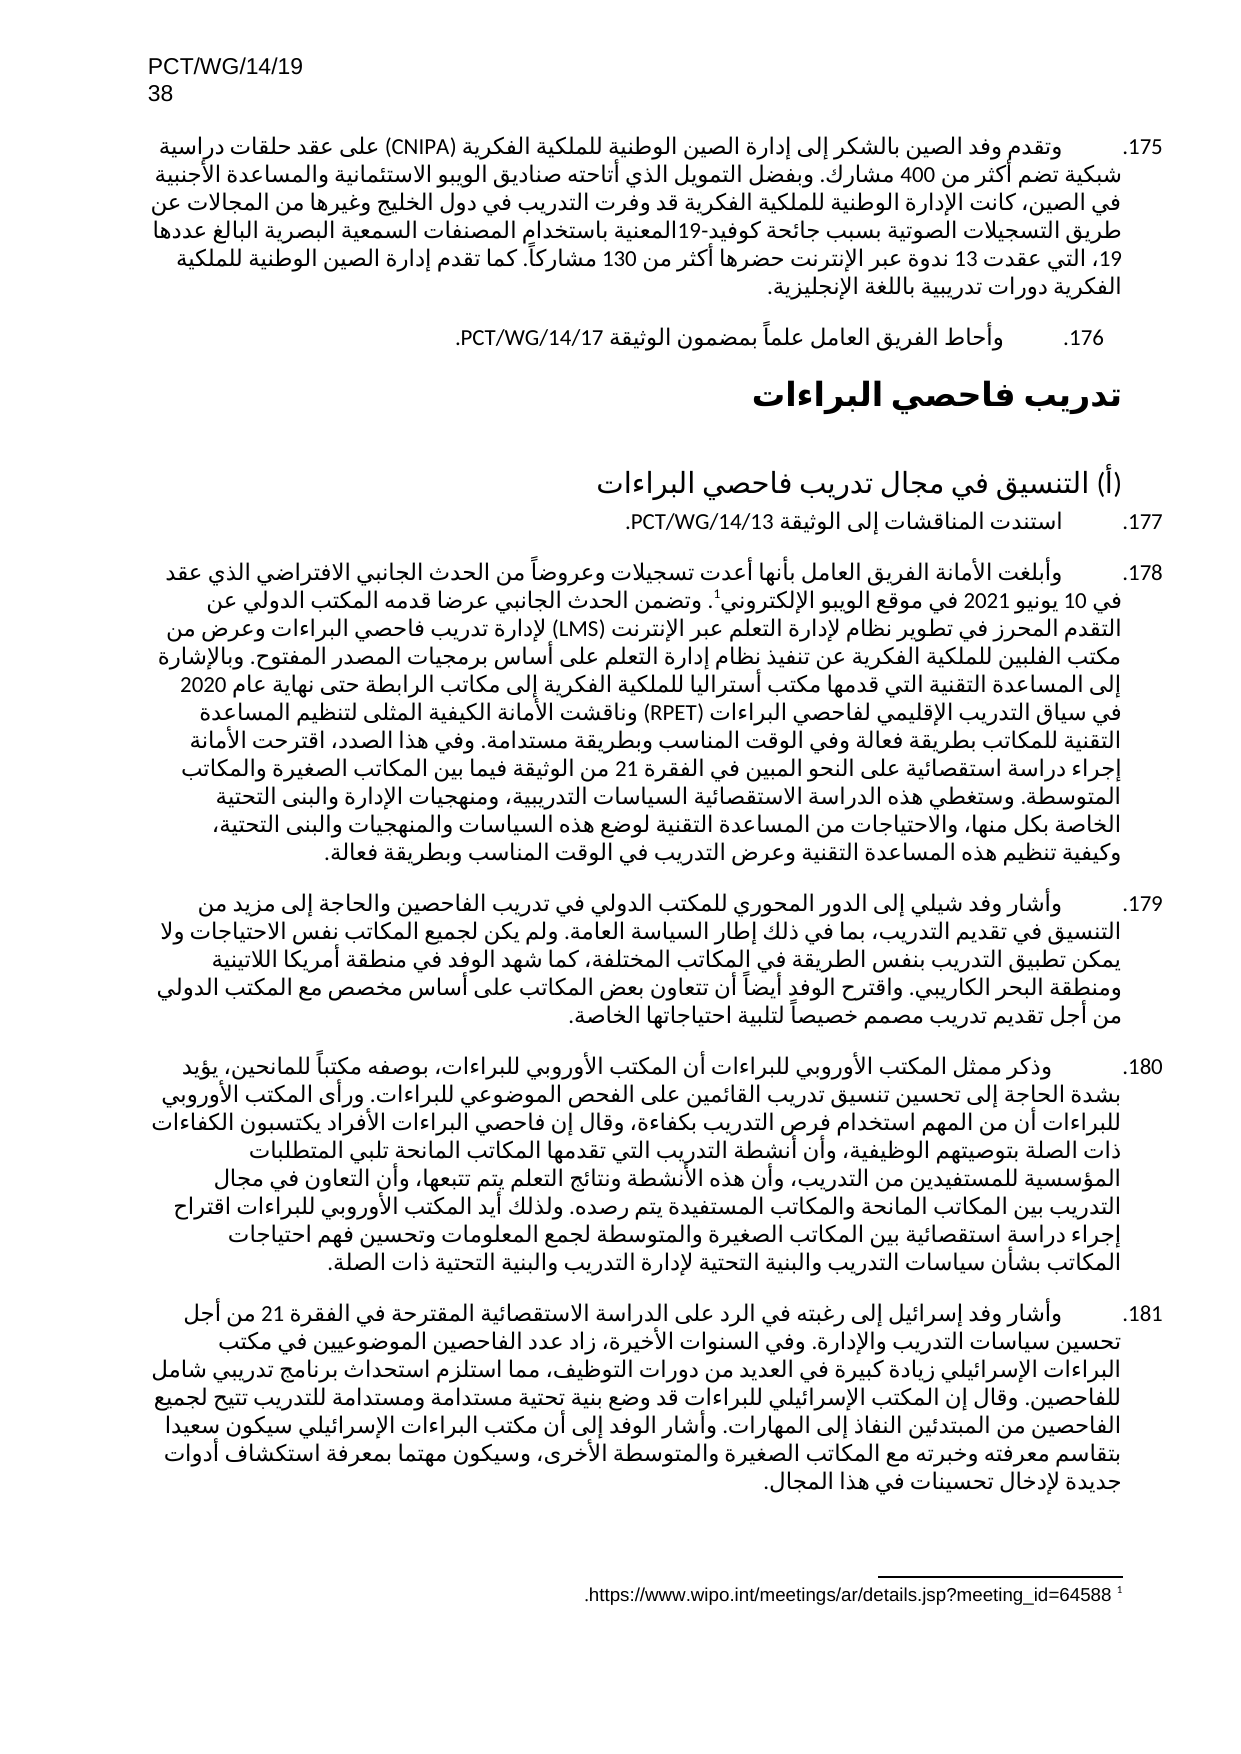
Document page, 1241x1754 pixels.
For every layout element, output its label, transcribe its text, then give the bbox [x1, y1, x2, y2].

text وذكر ممثل المكتب الأوروبي للبراءات أن المكتب الأوروبي للبراءات، بوصفه مكتباً للمانحين، يؤيد بشدة الحاجة إلى تحسين تنسيق تدريب القائمين على الفحص الموضوعي للبراءات. ورأى المكتب الأوروبي للبراءات أن من المهم استخدام فرص التدريب بكفاءة، وقال إن فاحصي البراءات الأفراد يكتسبون الكفاءات ذات الصلة بتوصيتهم الوظيفية، وأن أنشطة التدريب التي تقدمها المكاتب المانحة تلبي المتطلبات المؤسسية للمستفيدين من التدريب، وأن هذه الأنشطة ونتائج التعلم يتم تتبعها، وأن التعاون في مجال التدريب بين المكاتب المانحة والمكاتب المستفيدة يتم رصده. ولذلك أيد المكتب الأوروبي للبراءات اقتراح إجراء دراسة استقصائية بين المكاتب الصغيرة والمتوسطة لجمع المعلومات وتحسين فهم احتياجات المكاتب بشأن سياسات التدريب والبنية التحتية لإدارة التدريب والبنية التحتية ذات الصلة. [148, 1052, 1122, 1276]
text وأشار وفد شيلي إلى الدور المحوري للمكتب الدولي في تدريب الفاحصين والحاجة إلى مزيد من التنسيق في تقديم التدريب، بما في ذلك إطار السياسة العامة. ولم يكن لجميع المكاتب نفس الاحتياجات ولا يمكن تطبيق التدريب بنفس الطريقة في المكاتب المختلفة، كما شهد الوفد في منطقة أمريكا اللاتينية ومنطقة البحر الكاريبي. واقترح الوفد أيضاً أن تتعاون بعض المكاتب على أساس مخصص مع المكتب الدولي من أجل تقديم تدريب مصمم خصيصاً لتلبية احتياجاتها الخاصة. [148, 889, 1122, 1029]
text وأشار وفد إسرائيل إلى رغبته في الرد على الدراسة الاستقصائية المقترحة في الفقرة 21 من أجل تحسين سياسات التدريب والإدارة. وفي السنوات الأخيرة، زاد عدد الفاحصين الموضوعيين في مكتب البراءات الإسرائيلي زيادة كبيرة في العديد من دورات التوظيف، مما استلزم استحداث برنامج تدريبي شامل للفاحصين. وقال إن المكتب الإسرائيلي للبراءات قد وضع بنية تحتية مستدامة ومستدامة للتدريب تتيح لجميع الفاحصين من المبتدئين النفاذ إلى المهارات. وأشار الوفد إلى أن مكتب البراءات الإسرائيلي سيكون سعيدا بتقاسم معرفته وخبرته مع المكاتب الصغيرة والمتوسطة الأخرى، وسيكون مهتما بمعرفة استكشاف أدوات جديدة لإدخال تحسينات في هذا المجال. [148, 1299, 1122, 1495]
subtitle (أ) التنسيق في مجال تدريب فاحصي البراءات [148, 465, 1122, 501]
text وأبلغت الأمانة الفريق العامل بأنها أعدت تسجيلات وعروضاً من الحدث الجانبي الافتراضي الذي عقد في 10 يونيو 2021 في موقع الويبو الإلكتروني. وتضمن الحدث الجانبي عرضا قدمه المكتب الدولي عن التقدم المحرز في تطوير نظام لإدارة التعلم عبر الإنترنت (LMS) لإدارة تدريب فاحصي البراءات وعرض من مكتب الفلبين للملكية الفكرية عن تنفيذ نظام إدارة التعلم على أساس برمجيات المصدر المفتوح. وبالإشارة إلى المساعدة التقنية التي قدمها مكتب أستراليا للملكية الفكرية إلى مكاتب الرابطة حتى نهاية عام 2020 في سياق التدريب الإقليمي لفاحصي البراءات (RPET) وناقشت الأمانة الكيفية المثلى لتنظيم المساعدة التقنية للمكاتب بطريقة فعالة وفي الوقت المناسب وبطريقة مستدامة. وفي هذا الصدد، اقترحت الأمانة إجراء دراسة استقصائية على النحو المبين في الفقرة 21 من الوثيقة فيما بين المكاتب الصغيرة والمكاتب المتوسطة. وستغطي هذه الدراسة الاستقصائية السياسات التدريبية، ومنهجيات الإدارة والبنى التحتية الخاصة بكل منها، والاحتياجات من المساعدة التقنية لوضع هذه السياسات والمنهجيات والبنى التحتية، وكيفية تنظيم هذه المساعدة التقنية وعرض التدريب في الوقت المناسب وبطريقة فعالة. [148, 558, 1122, 866]
text وأحاط الفريق العامل علماً بمضمون الوثيقة PCT/WG/14/17. [148, 323, 1063, 351]
text استندت المناقشات إلى الوثيقة PCT/WG/14/13. [148, 507, 1122, 535]
subtitle تدريب فاحصي البراءات [148, 374, 1122, 415]
text وتقدم وفد الصين بالشكر إلى إدارة الصين الوطنية للملكية الفكرية (CNIPA) على عقد حلقات دراسية شبكية تضم أكثر من 400 مشارك. وبفضل التمويل الذي أتاحته صناديق الويبو الاستئمانية والمساعدة الأجنبية في الصين، كانت الإدارة الوطنية للملكية الفكرية قد وفرت التدريب في دول الخليج وغيرها من المجالات عن طريق التسجيلات الصوتية بسبب جائحة كوفيد-19المعنية باستخدام المصنفات السمعية البصرية البالغ عددها 19، التي عقدت 13 ندوة عبر الإنترنت حضرها أكثر من 130 مشاركاً. كما تقدم إدارة الصين الوطنية للملكية الفكرية دورات تدريبية باللغة الإنجليزية. [148, 132, 1122, 300]
